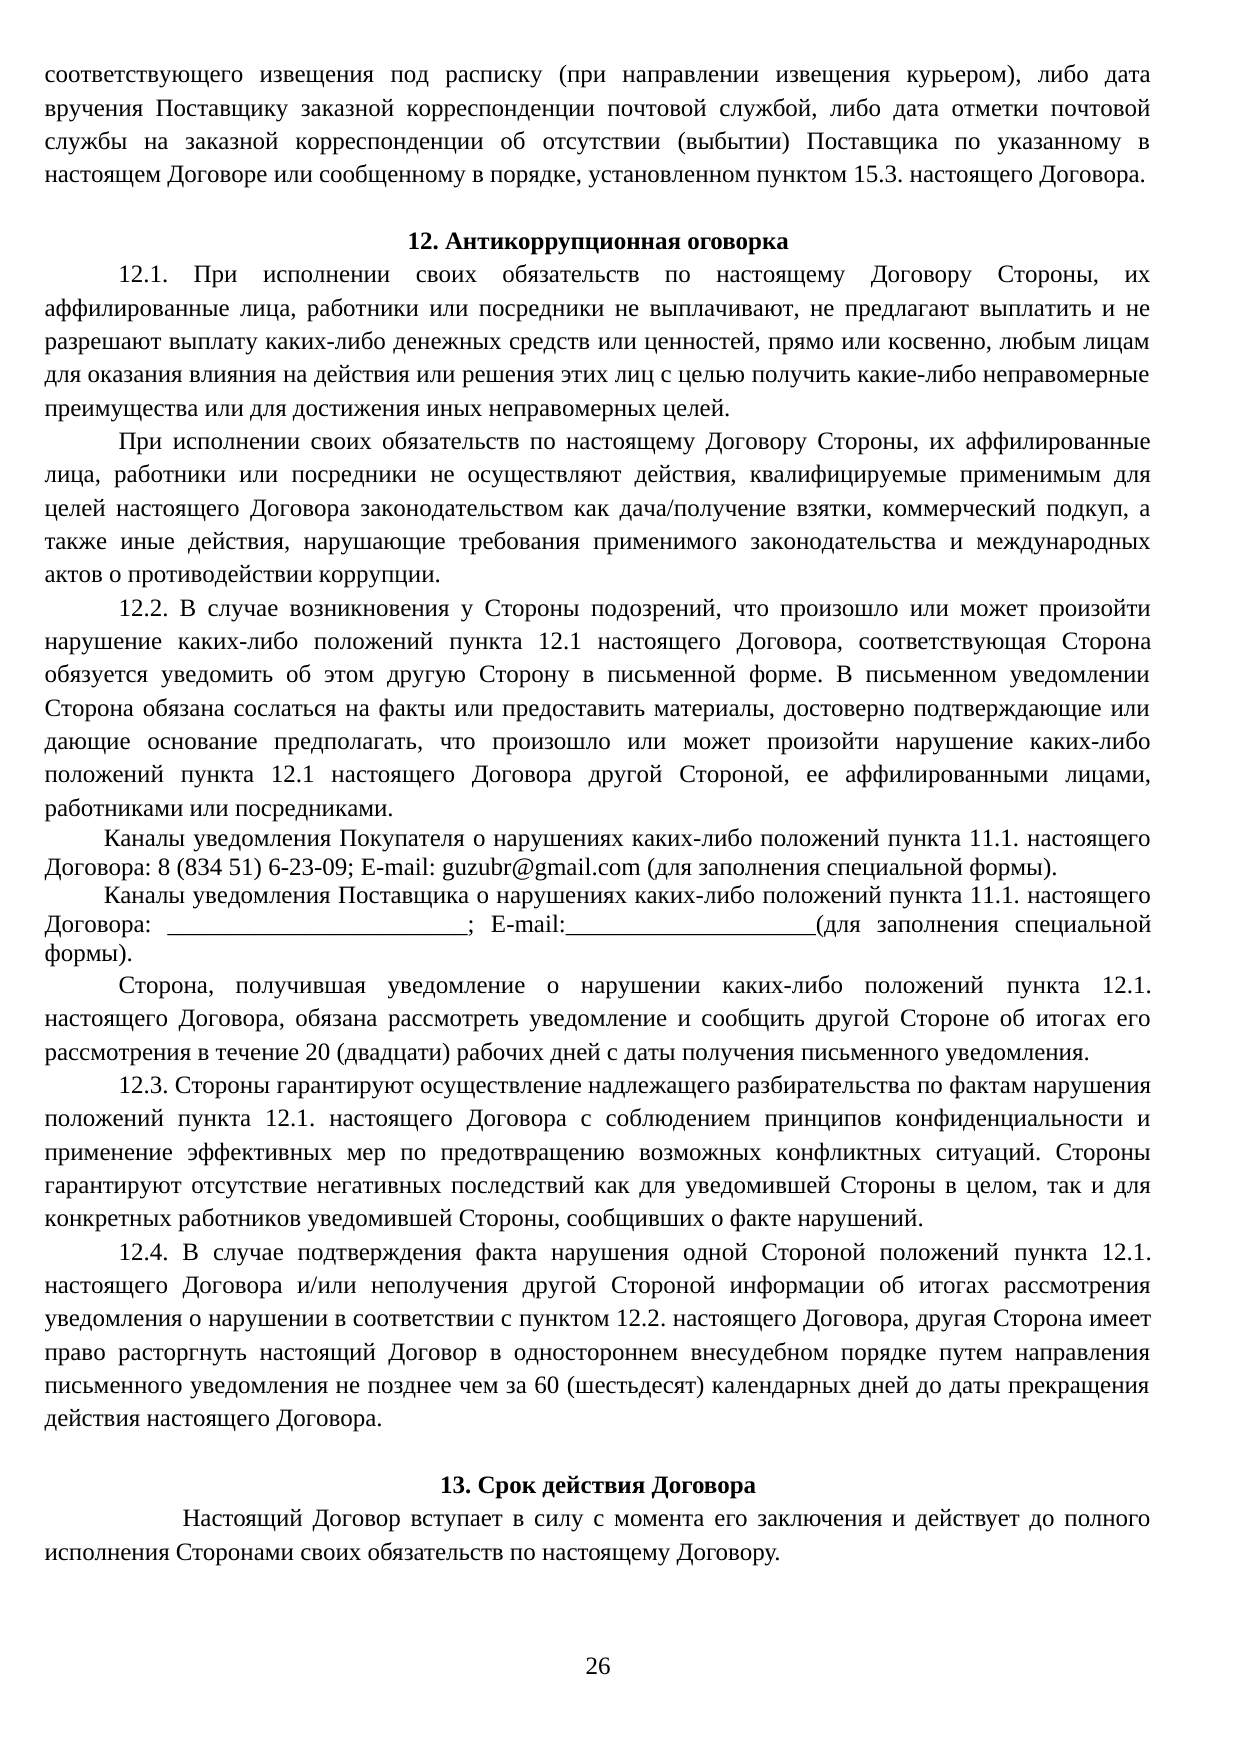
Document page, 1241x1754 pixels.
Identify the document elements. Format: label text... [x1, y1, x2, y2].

text Каналы уведомления Поставщика о нарушениях каких-либо положений пункта 11.1. настоящего Договора: ________________________; E-mail:____________________(для заполнения специальной формы). [44, 880, 1152, 967]
text 12.1. При исполнении своих обязательств по настоящему Договору Стороны, их аффилированные лица, работники или посредники не выплачивают, не предлагают выплатить и не разрешают выплату каких-либо денежных средств или ценностей, прямо или косвенно, любым лицам для оказания влияния на действия или решения этих лиц с целью получить какие-либо неправомерные преимущества или для достижения иных неправомерных целей. [44, 256, 1152, 423]
text Сторона, получившая уведомление о нарушении каких-либо положений пункта 12.1. настоящего Договора, обязана рассмотреть уведомление и сообщить другой Стороне об итогах его рассмотрения в течение 20 (двадцати) рабочих дней с даты получения письменного уведомления. [44, 967, 1152, 1067]
text 12.2. В случае возникновения у Стороны подозрений, что произошло или может произойти нарушение каких-либо положений пункта 12.1 настоящего Договора, соответствующая Сторона обязуется уведомить об этом другую Сторону в письменной форме. В письменном уведомлении Сторона обязана сослаться на факты или предоставить материалы, достоверно подтверждающие или дающие основание предполагать, что произошло или может произойти нарушение каких-либо положений пункта 12.1 настоящего Договора другой Стороной, ее аффилированными лицами, работниками или посредниками. [44, 589, 1152, 823]
text При исполнении своих обязательств по настоящему Договору Стороны, их аффилированные лица, работники или посредники не осуществляют действия, квалифицируемые применимым для целей настоящего Договора законодательством как дача/получение взятки, коммерческий подкуп, а также иные действия, нарушающие требования применимого законодательства и международных актов о противодействии коррупции. [44, 423, 1152, 589]
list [44, 56, 1152, 189]
text Каналы уведомления Покупателя о нарушениях каких-либо положений пункта 11.1. настоящего Договора: 8 (834 51) 6-23-09; E-mail: guzubr@gmail.com (для заполнения специальной формы). [44, 823, 1152, 880]
text 13. Срок действия Договора [44, 1467, 1152, 1500]
text 12. Антикоррупционная оговорка [44, 223, 1152, 256]
text 12.3. Стороны гарантируют осуществление надлежащего разбирательства по фактам нарушения положений пункта 12.1. настоящего Договора с соблюдением принципов конфиденциальности и применение эффективных мер по предотвращению возможных конфликтных ситуаций. Стороны гарантируют отсутствие негативных последствий как для уведомившей Стороны в целом, так и для конкретных работников уведомившей Стороны, сообщивших о факте нарушений. [44, 1067, 1152, 1233]
text 12.4. В случае подтверждения факта нарушения одной Стороной положений пункта 12.1. настоящего Договора и/или неполучения другой Стороной информации об итогах рассмотрения уведомления о нарушении в соответствии с пунктом 12.2. настоящего Договора, другая Сторона имеет право расторгнуть настоящий Договор в одностороннем внесудебном порядке путем направления письменного уведомления не позднее чем за 60 (шестьдесят) календарных дней до даты прекращения действия настоящего Договора. [44, 1233, 1152, 1433]
text Настоящий Договор вступает в силу с момента его заключения и действует до полного исполнения Сторонами своих обязательств по настоящему Договору. [44, 1500, 1152, 1567]
